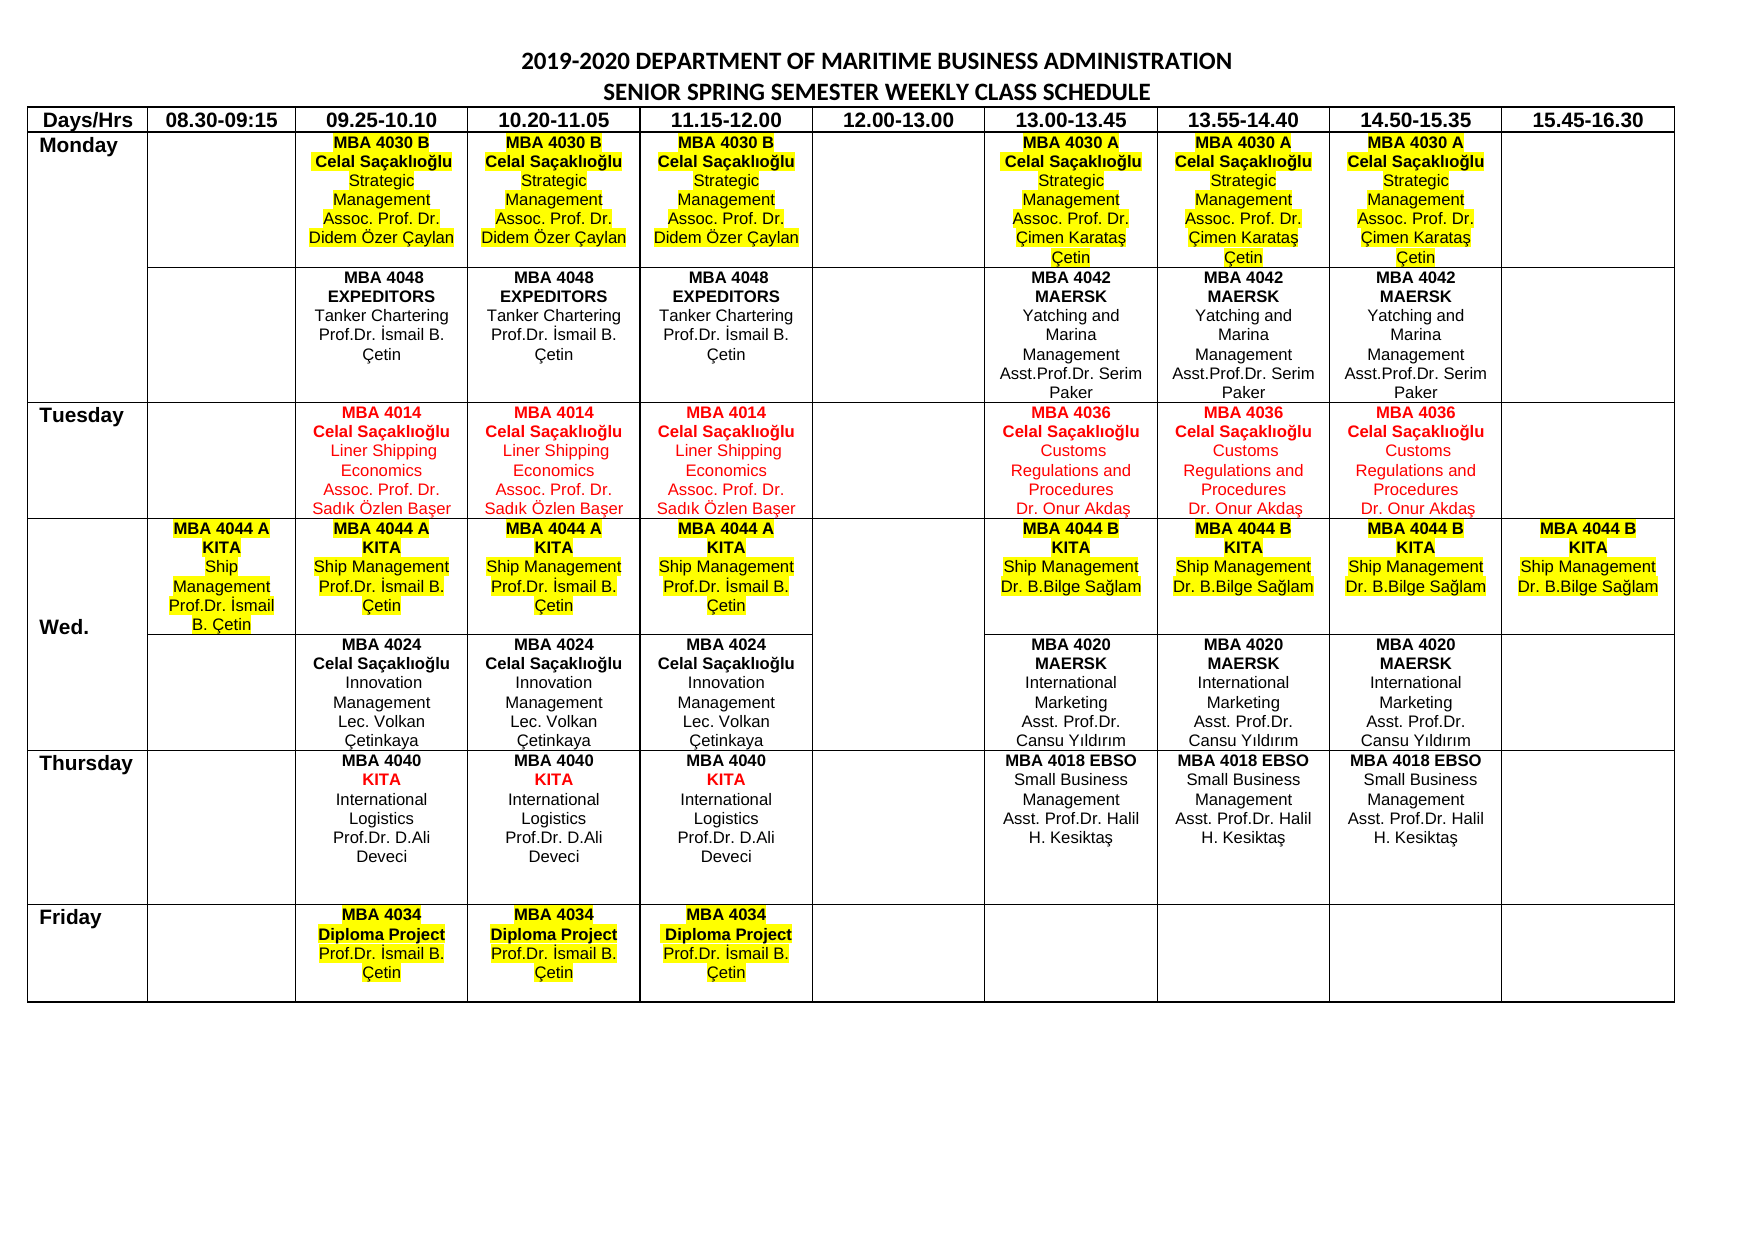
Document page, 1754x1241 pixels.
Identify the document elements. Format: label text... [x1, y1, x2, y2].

table_cell MBA 4034 Diploma Project Prof.Dr. İsmail B. Çetin [641, 905, 812, 1001]
table_cell MBA 4020 MAERSK International Marketing Asst. Prof.Dr. Cansu Yıldırım [1330, 635, 1501, 750]
table_cell Tuesday [28, 403, 147, 518]
table_cell Monday [28, 133, 147, 402]
table_cell MBA 4042 MAERSK Yatching and Marina Management Asst.Prof.Dr. Serim Paker [1330, 268, 1501, 402]
table_cell MBA 4048 EXPEDITORS Tanker Chartering Prof.Dr. İsmail B. Çetin [641, 268, 812, 402]
table_header 08.30-09:15 [148, 108, 295, 131]
table_cell MBA 4044 A KITA Ship Management Prof.Dr. İsmail B. Çetin [296, 519, 467, 634]
table_cell MBA 4014 Celal Saçaklıoğlu Liner Shipping Economics Assoc. Prof. Dr. Sadık Özlen Başer [641, 403, 812, 518]
table_cell MBA 4044 A KITA Ship Management Prof.Dr. İsmail B. Çetin [641, 519, 812, 634]
table_header 12.00-13.00 [813, 108, 984, 131]
table_cell [813, 905, 984, 1001]
table_cell MBA 4044 A KITA Ship Management Prof.Dr. İsmail B. Çetin [238, 519, 295, 634]
table_cell MBA 4018 EBSO Small Business Management Asst. Prof.Dr. Halil H. Kesiktaş [985, 751, 1157, 904]
table_cell [1502, 268, 1674, 402]
table_cell Wed. [28, 519, 147, 750]
table_cell MBA 4020 MAERSK International Marketing Asst. Prof.Dr. Cansu Yıldırım [1158, 635, 1329, 750]
table_cell MBA 4030 B Celal Saçaklıoğlu Strategic Management Assoc. Prof. Dr. Didem Özer Çaylan [296, 133, 467, 267]
table_cell [148, 133, 295, 267]
table_cell MBA 4036 Celal Saçaklıoğlu Customs Regulations and Procedures Dr. Onur Akdaş [1158, 403, 1329, 518]
table_header 14.50-15.35 [1330, 108, 1501, 131]
table_cell [813, 519, 984, 750]
table_cell [1502, 403, 1674, 518]
table_cell MBA 4034 Diploma Project Prof.Dr. İsmail B. Çetin [468, 905, 639, 1001]
table_cell [1502, 905, 1674, 1001]
table_cell [1502, 635, 1674, 750]
table_header 10.20-11.05 [468, 108, 639, 131]
table_cell Thursday [28, 751, 147, 904]
table_cell MBA 4048 EXPEDITORS Tanker Chartering Prof.Dr. İsmail B. Çetin [468, 268, 639, 402]
table_cell MBA 4040 KITA International Logistics Prof.Dr. D.Ali Deveci [296, 751, 467, 904]
table_cell MBA 4044 B KITA Ship Management Dr. B.Bilge Sağlam [1330, 519, 1501, 634]
table_cell [813, 133, 984, 267]
table_cell [148, 268, 295, 402]
table_cell MBA 4036 Celal Saçaklıoğlu Customs Regulations and Procedures Dr. Onur Akdaş [985, 403, 1157, 518]
table_cell [985, 905, 1157, 1001]
table_cell MBA 4024 Celal Saçaklıoğlu Innovation Management Lec. Volkan Çetinkaya [296, 635, 467, 750]
table_cell MBA 4044 B KITA Ship Management Dr. B.Bilge Sağlam [1502, 519, 1674, 634]
table_cell MBA 4030 B Celal Saçaklıoğlu Strategic Management Assoc. Prof. Dr. Didem Özer Çaylan [468, 133, 639, 267]
table_cell MBA 4018 EBSO Small Business Management Asst. Prof.Dr. Halil H. Kesiktaş [1330, 751, 1501, 904]
table_cell [813, 751, 984, 904]
table_cell MBA 4014 Celal Saçaklıoğlu Liner Shipping Economics Assoc. Prof. Dr. Sadık Özlen Başer [468, 403, 639, 518]
table_cell [1502, 751, 1674, 904]
table_cell [1330, 905, 1501, 1001]
table_cell [813, 403, 984, 518]
table_cell [1158, 905, 1329, 1001]
table_cell MBA 4018 EBSO Small Business Management Asst. Prof.Dr. Halil H. Kesiktaş [1158, 751, 1329, 904]
table_cell MBA 4042 MAERSK Yatching and Marina Management Asst.Prof.Dr. Serim Paker [985, 268, 1157, 402]
table_cell MBA 4020 MAERSK International Marketing Asst. Prof.Dr. Cansu Yıldırım [985, 635, 1157, 750]
table_cell [813, 268, 984, 402]
table_cell [148, 403, 295, 518]
table_cell MBA 4040 KITA International Logistics Prof.Dr. D.Ali Deveci [641, 751, 812, 904]
table_header Days/Hrs [28, 108, 147, 131]
text 2019-2020 DEPARTMENT OF MARITIME BUSINESS ADMINISTRATION [59, 45, 1695, 76]
table_header 13.00-13.45 [985, 108, 1157, 131]
table_cell MBA 4030 B Celal Saçaklıoğlu Strategic Management Assoc. Prof. Dr. Didem Özer Çaylan [641, 133, 812, 267]
table_header 11.15-12.00 [641, 108, 812, 131]
table_cell MBA 4030 A Celal Saçaklıoğlu Strategic Management Assoc. Prof. Dr. Çimen Karataş Çetin [1158, 133, 1329, 267]
text SENIOR SPRING SEMESTER WEEKLY CLASS SCHEDULE [59, 76, 1695, 106]
table_cell MBA 4044 A KITA Ship Management Prof.Dr. İsmail B. Çetin [468, 519, 639, 634]
table_cell MBA 4024 Celal Saçaklıoğlu Innovation Management Lec. Volkan Çetinkaya [468, 635, 639, 750]
table_cell MBA 4044 B KITA Ship Management Dr. B.Bilge Sağlam [1158, 519, 1329, 634]
table_cell MBA 4044 B KITA Ship Management Dr. B.Bilge Sağlam [985, 519, 1157, 634]
table_cell MBA 4024 Celal Saçaklıoğlu Innovation Management Lec. Volkan Çetinkaya [641, 635, 812, 750]
table_cell [1502, 133, 1674, 267]
table_header 09.25-10.10 [296, 108, 467, 131]
table_cell MBA 4034 Diploma Project Prof.Dr. İsmail B. Çetin [296, 905, 467, 1001]
table_cell [148, 905, 295, 1001]
table_cell [148, 751, 295, 904]
table_cell MBA 4044 A KITA Ship Management Prof.Dr. İsmail B. Çetin [148, 519, 205, 634]
table_cell MBA 4042 MAERSK Yatching and Marina Management Asst.Prof.Dr. Serim Paker [1158, 268, 1329, 402]
table_cell MBA 4048 EXPEDITORS Tanker Chartering Prof.Dr. İsmail B. Çetin [296, 268, 467, 402]
table_cell MBA 4036 Celal Saçaklıoğlu Customs Regulations and Procedures Dr. Onur Akdaş [1330, 403, 1501, 518]
table_cell MBA 4030 A Celal Saçaklıoğlu Strategic Management Assoc. Prof. Dr. Çimen Karataş Çetin [985, 133, 1157, 267]
table_cell MBA 4040 KITA International Logistics Prof.Dr. D.Ali Deveci [468, 751, 639, 904]
table_cell MBA 4030 A Celal Saçaklıoğlu Strategic Management Assoc. Prof. Dr. Çimen Karataş Çetin [1330, 133, 1501, 267]
table_cell [148, 635, 295, 750]
table_cell Friday [28, 905, 147, 1001]
table_cell MBA 4014 Celal Saçaklıoğlu Liner Shipping Economics Assoc. Prof. Dr. Sadık Özlen Başer [296, 403, 467, 518]
table_header 13.55-14.40 [1158, 108, 1329, 131]
table_header 15.45-16.30 [1502, 108, 1674, 131]
